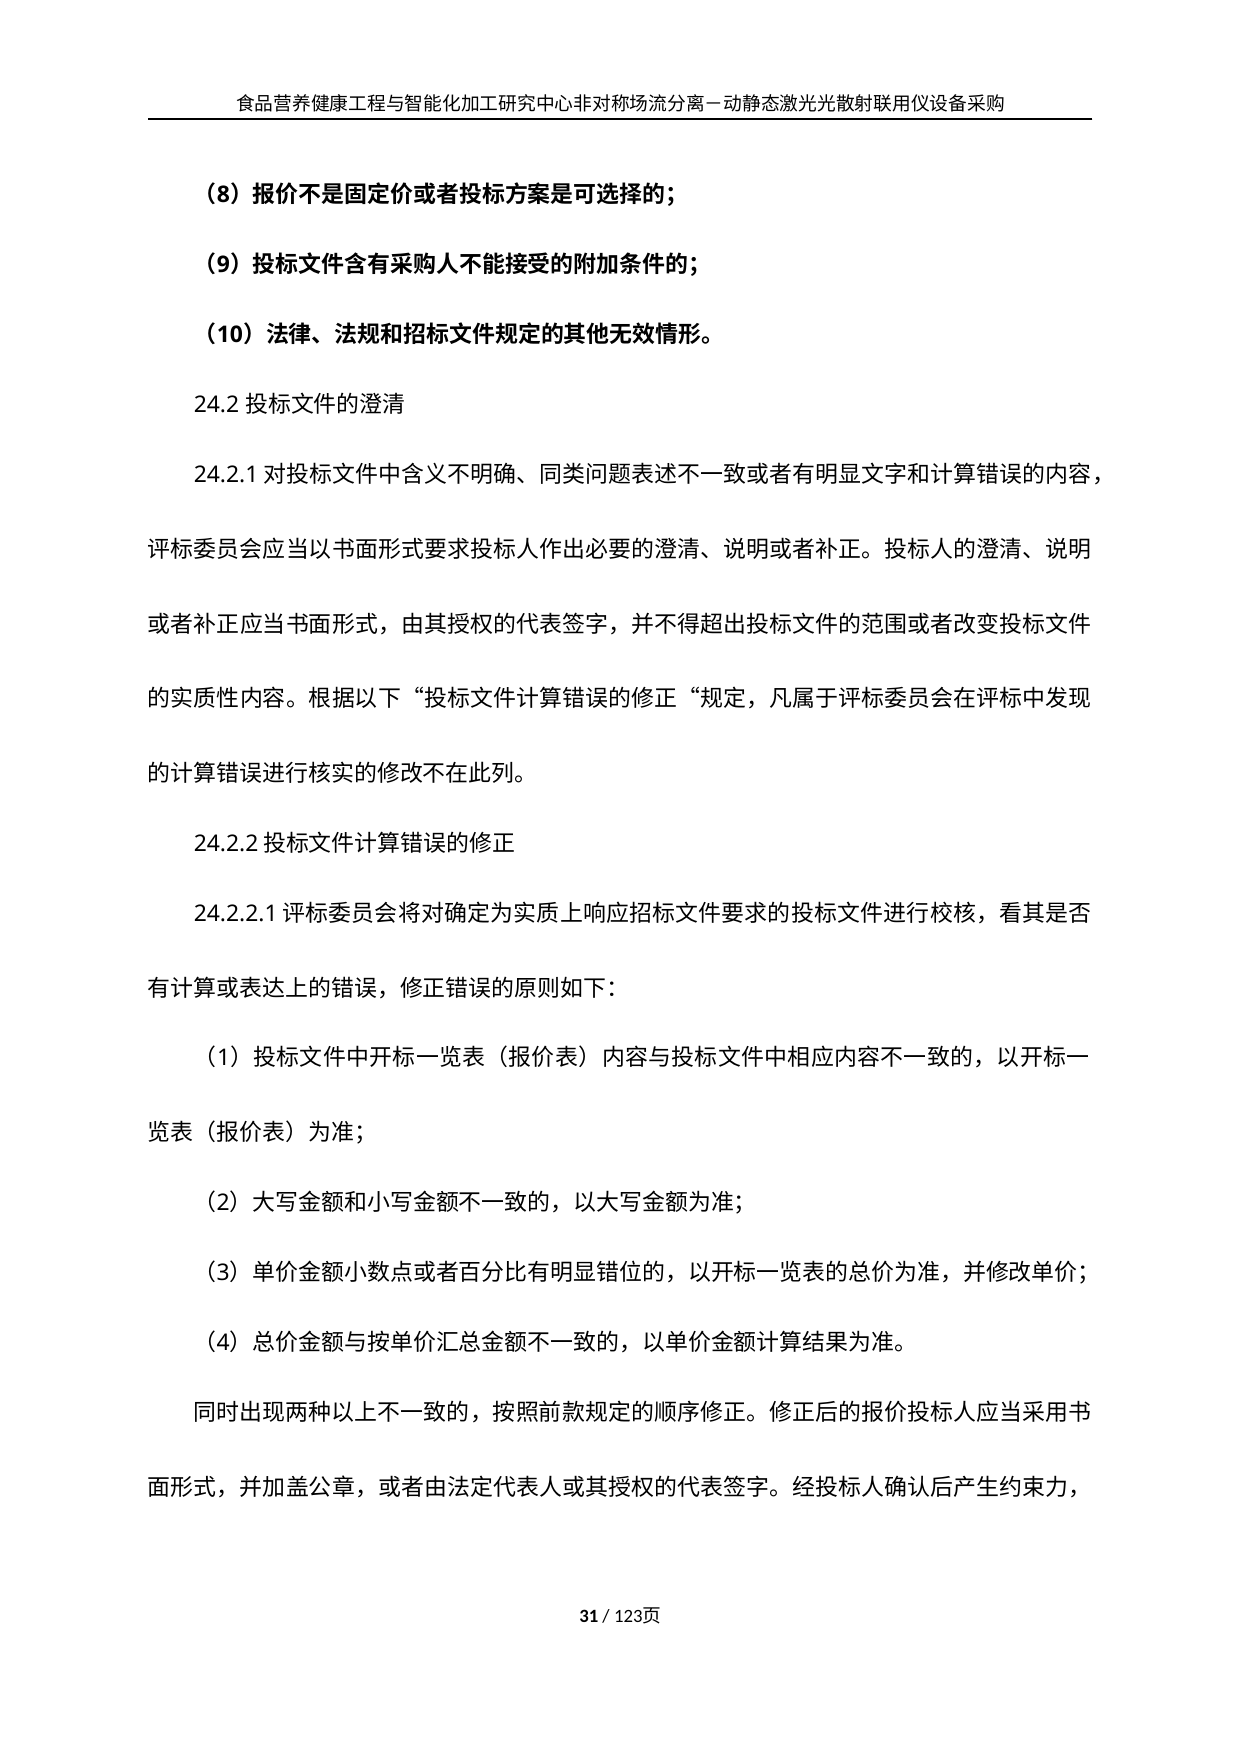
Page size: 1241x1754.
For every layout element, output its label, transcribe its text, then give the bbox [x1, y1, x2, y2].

text 24.2.2.1评标委员会将对确定为实质上响应招标文件要求的投标文件进行校核，看其是否有计算或表达上的错误，修正错误的原则如下： [148, 879, 1092, 1018]
text （4）总价金额与按单价汇总金额不一致的，以单价金额计算结果为准。 [148, 1308, 1092, 1373]
text （2）大写金额和小写金额不一致的，以大写金额为准； [148, 1168, 1092, 1233]
text 24.2 投标文件的澄清 [148, 370, 1092, 435]
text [148, 1378, 1092, 1518]
text （9）投标文件含有采购人不能接受的附加条件的； [148, 230, 1092, 295]
text （1）投标文件中开标一览表（报价表）内容与投标文件中相应内容不一致的，以开标一览表（报价表）为准； [148, 1023, 1092, 1163]
text 24.2.1对投标文件中含义不明确、同类问题表述不一致或者有明显文字和计算错误的内容，评标委员会应当以书面形式要求投标人作出必要的澄清、说明或者补正。投标人的澄清、说明或者补正应当书面形式，由其授权的代表签字，并不得超出投标文件的范围或者改变投标文件的实质性内容。根据以下“投标文件计算错误的修正“规定，凡属于评标委员会在评标中发现的计算错误进行核实的修改不在此列。 [148, 440, 1092, 804]
text （8）报价不是固定价或者投标方案是可选择的； [148, 160, 1092, 225]
text 24.2.2投标文件计算错误的修正 [148, 809, 1092, 874]
text （10）法律、法规和招标文件规定的其他无效情形。 [148, 300, 1092, 365]
text （3）单价金额小数点或者百分比有明显错位的，以开标一览表的总价为准，并修改单价； [148, 1238, 1092, 1303]
